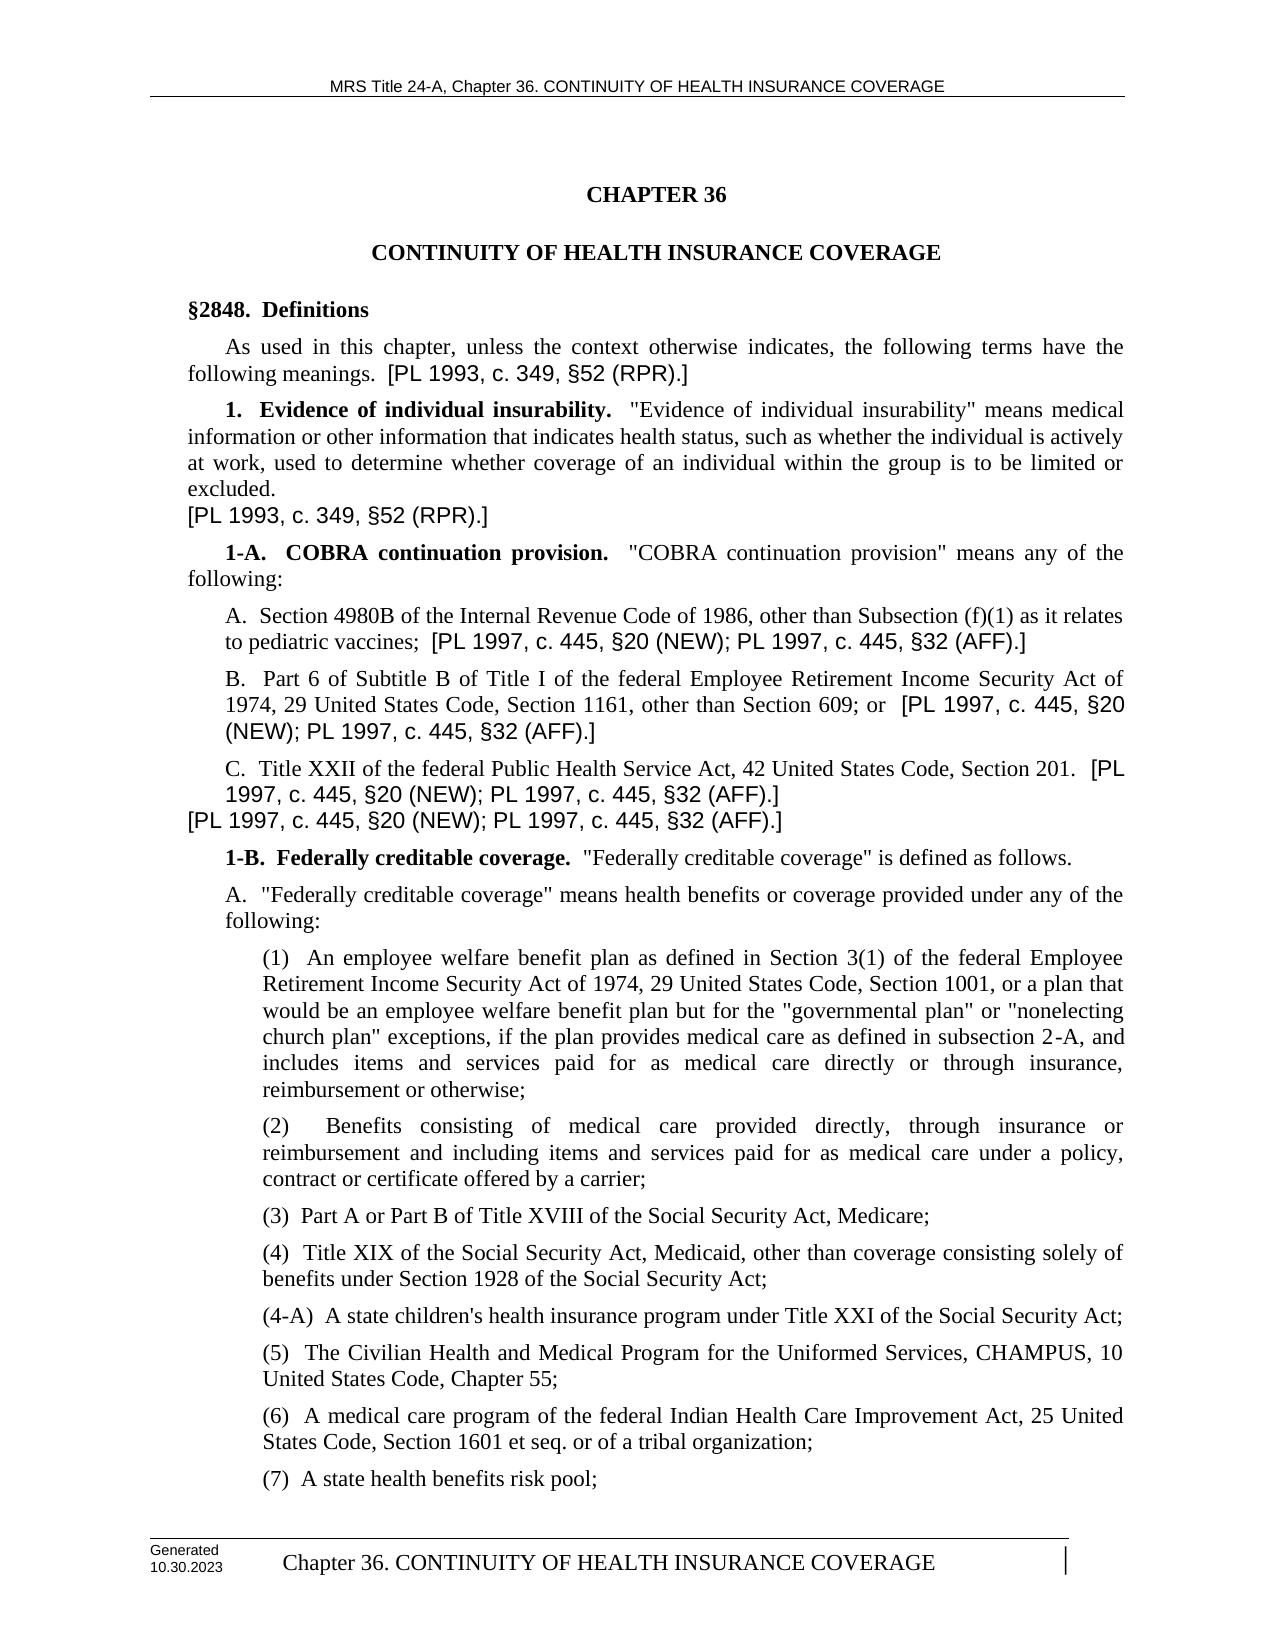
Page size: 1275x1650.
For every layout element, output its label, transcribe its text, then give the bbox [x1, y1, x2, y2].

text 1-A. COBRA continuation provision. "COBRA continuation provision" means any of the following: [187, 539, 1125, 591]
text (4) Title XIX of the Social Security Act, Medicaid, other than coverage consisting solely of benefits under Section 1928 of the Social Security Act; [262, 1239, 1125, 1292]
text (7) A state health benefits risk pool; [262, 1465, 1125, 1491]
text (4-A) A state children's health insurance program under Title XXI of the Social Security Act; [262, 1302, 1125, 1328]
text B. Part 6 of Subtitle B of Title I of the federal Employee Retirement Income Security Act of 1974, 29 United States Code, Section 1161, other than Section 609; or [PL 1997, c. 445, §20 (NEW); PL 1997, c. 445, §32 (AFF).] [225, 665, 1125, 744]
text 1-B. Federally creditable coverage. "Federally creditable coverage" is defined as follows. [187, 844, 1125, 871]
text [PL 1997, c. 445, §20 (NEW); PL 1997, c. 445, §32 (AFF).] [187, 807, 1125, 834]
text 1. Evidence of individual insurability. "Evidence of individual insurability" means medical information or other information that indicates health status, such as whether the individual is actively at work, used to determine whether coverage of an individual within the group is to be limited or excluded. [187, 396, 1125, 502]
text C. Title XXII of the federal Public Health Service Act, 42 United States Code, Section 201. [PL 1997, c. 445, §20 (NEW); PL 1997, c. 445, §32 (AFF).] [225, 754, 1125, 807]
text (2) Benefits consisting of medical care provided directly, through insurance or reimbursement and including items and services paid for as medical care under a policy, contract or certificate offered by a carrier; [262, 1113, 1125, 1192]
text CONTINUITY OF HEALTH INSURANCE COVERAGE [187, 239, 1125, 265]
text CHAPTER 36 [187, 181, 1125, 208]
text (6) A medical care program of the federal Indian Health Care Improvement Act, 25 United States Code, Section 1601 et seq. or of a tribal organization; [262, 1402, 1125, 1454]
text [PL 1993, c. 349, §52 (RPR).] [187, 502, 1125, 528]
text A. Section 4980B of the Internal Revenue Code of 1986, other than Subsection (f)(1) as it relates to pediatric vaccines; [PL 1997, c. 445, §20 (NEW); PL 1997, c. 445, §32 (AFF).] [225, 602, 1125, 654]
text (1) An employee welfare benefit plan as defined in Section 3(1) of the federal Employee Retirement Income Security Act of 1974, 29 United States Code, Section 1001, or a plan that would be an employee welfare benefit plan but for the "governmental plan" or "nonelecting church plan" exceptions, if the plan provides medical care as defined in subsection 2‑A, and includes items and services paid for as medical care directly or through insurance, reimbursement or otherwise; [262, 944, 1125, 1102]
text (3) Part A or Part B of Title XVIII of the Social Security Act, Medicare; [262, 1202, 1125, 1228]
text A. "Federally creditable coverage" means health benefits or coverage provided under any of the following: [225, 881, 1125, 934]
text (5) The Civilian Health and Medical Program for the Uniformed Services, CHAMPUS, 10 United States Code, Chapter 55; [262, 1339, 1125, 1391]
text As used in this chapter, unless the context otherwise indicates, the following terms have the following meanings. [PL 1993, c. 349, §52 (RPR).] [187, 333, 1125, 386]
text §2848. Definitions [187, 296, 1125, 323]
